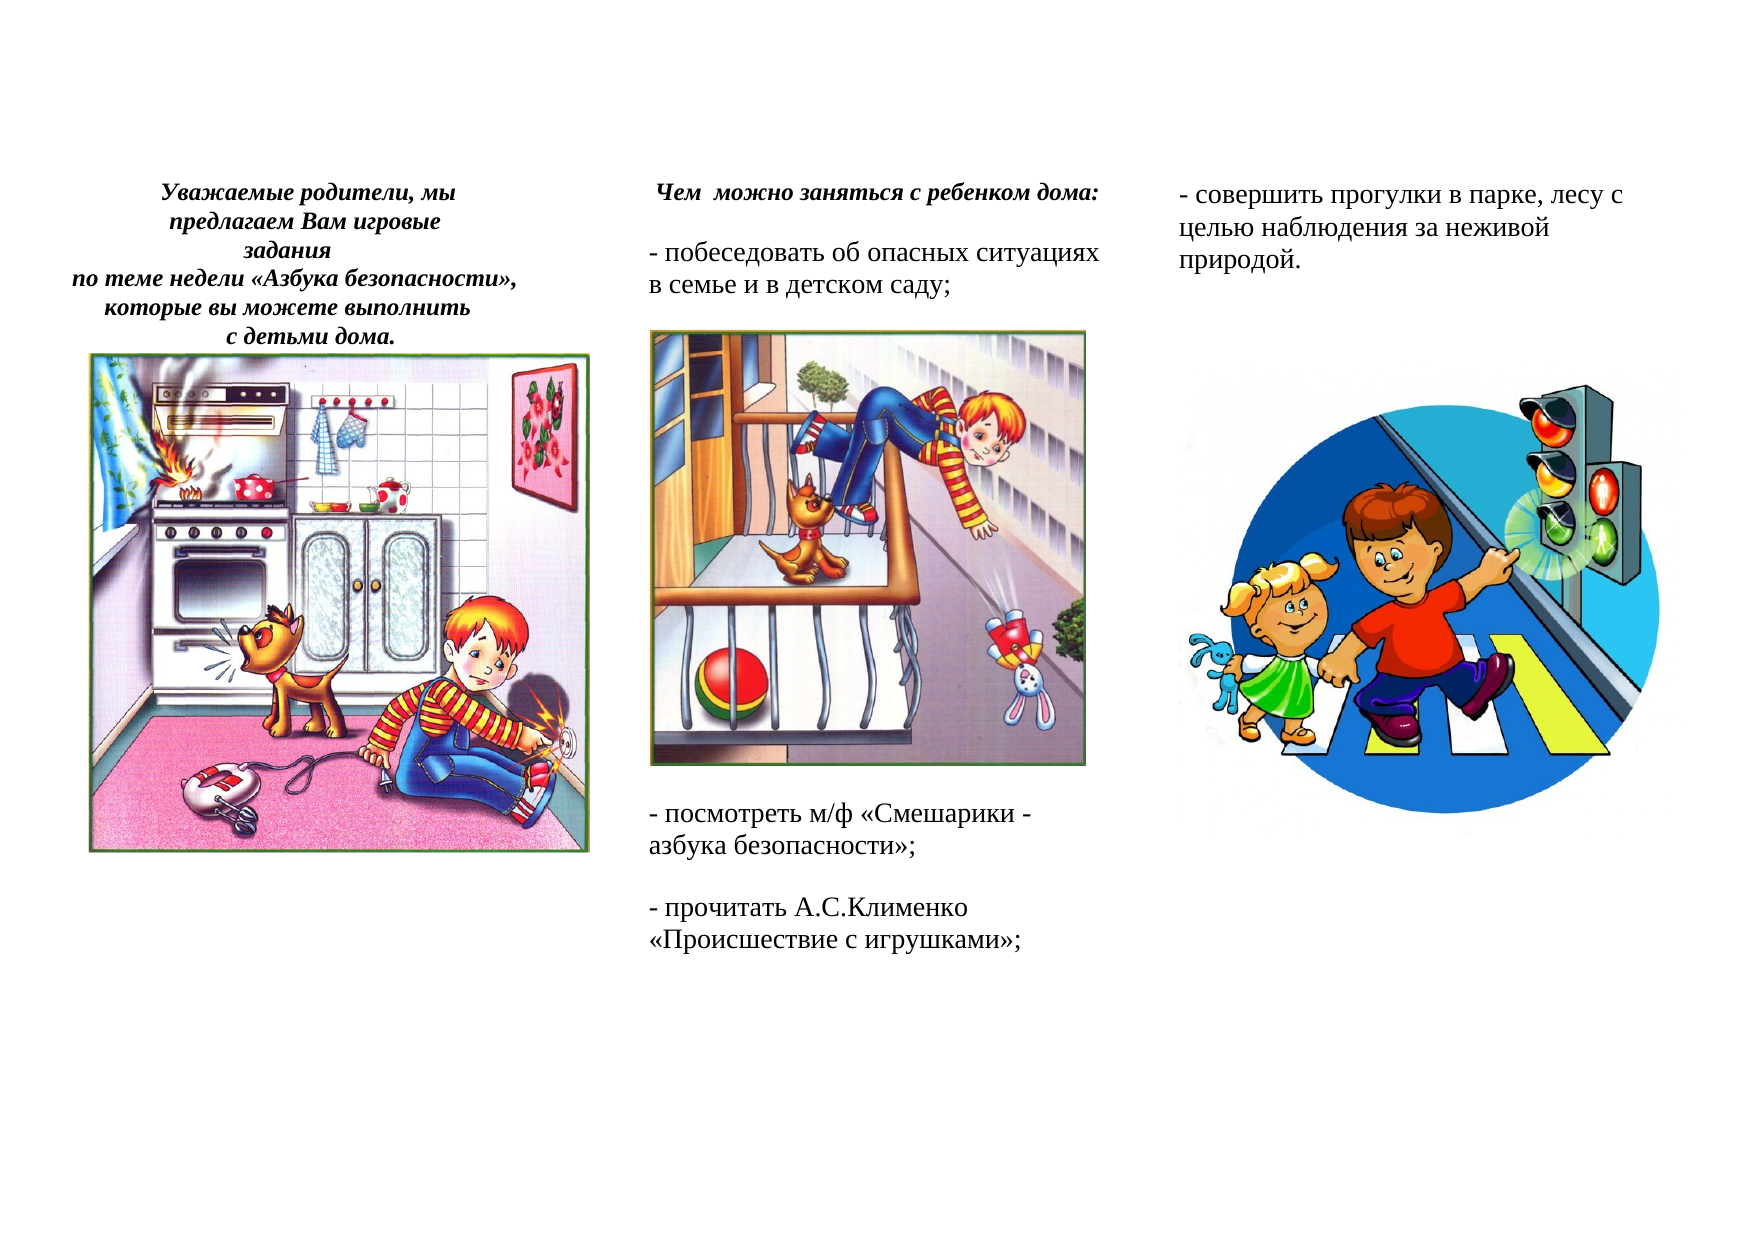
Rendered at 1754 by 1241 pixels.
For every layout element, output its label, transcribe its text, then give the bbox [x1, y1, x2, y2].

text - посмотреть м/ф «Смешарики - азбука безопасности»; [648, 796, 1105, 861]
text - прочитать А.С.Клименко «Происшествие с игрушками»; [648, 890, 1105, 954]
text задания [0, 235, 575, 263]
text - побеседовать об опасных ситуациях в семье и в детском саду; [648, 235, 1105, 300]
text - совершить прогулки в парке, лесу с целью наблюдения за неживой природой. [1179, 177, 1636, 274]
text предлагаем Вам игровые [0, 206, 516, 235]
picture [1178, 364, 1683, 838]
text Уважаемые родители, мы [0, 177, 516, 206]
text по теме недели «Азбука безопасности», [0, 263, 575, 292]
text которые вы можете выполнить [0, 292, 575, 321]
text Чем можно заняться с ребенком дома: [612, 177, 1105, 206]
text с детьми дома. [88, 321, 576, 350]
picture [88, 353, 590, 853]
picture [648, 329, 1087, 767]
